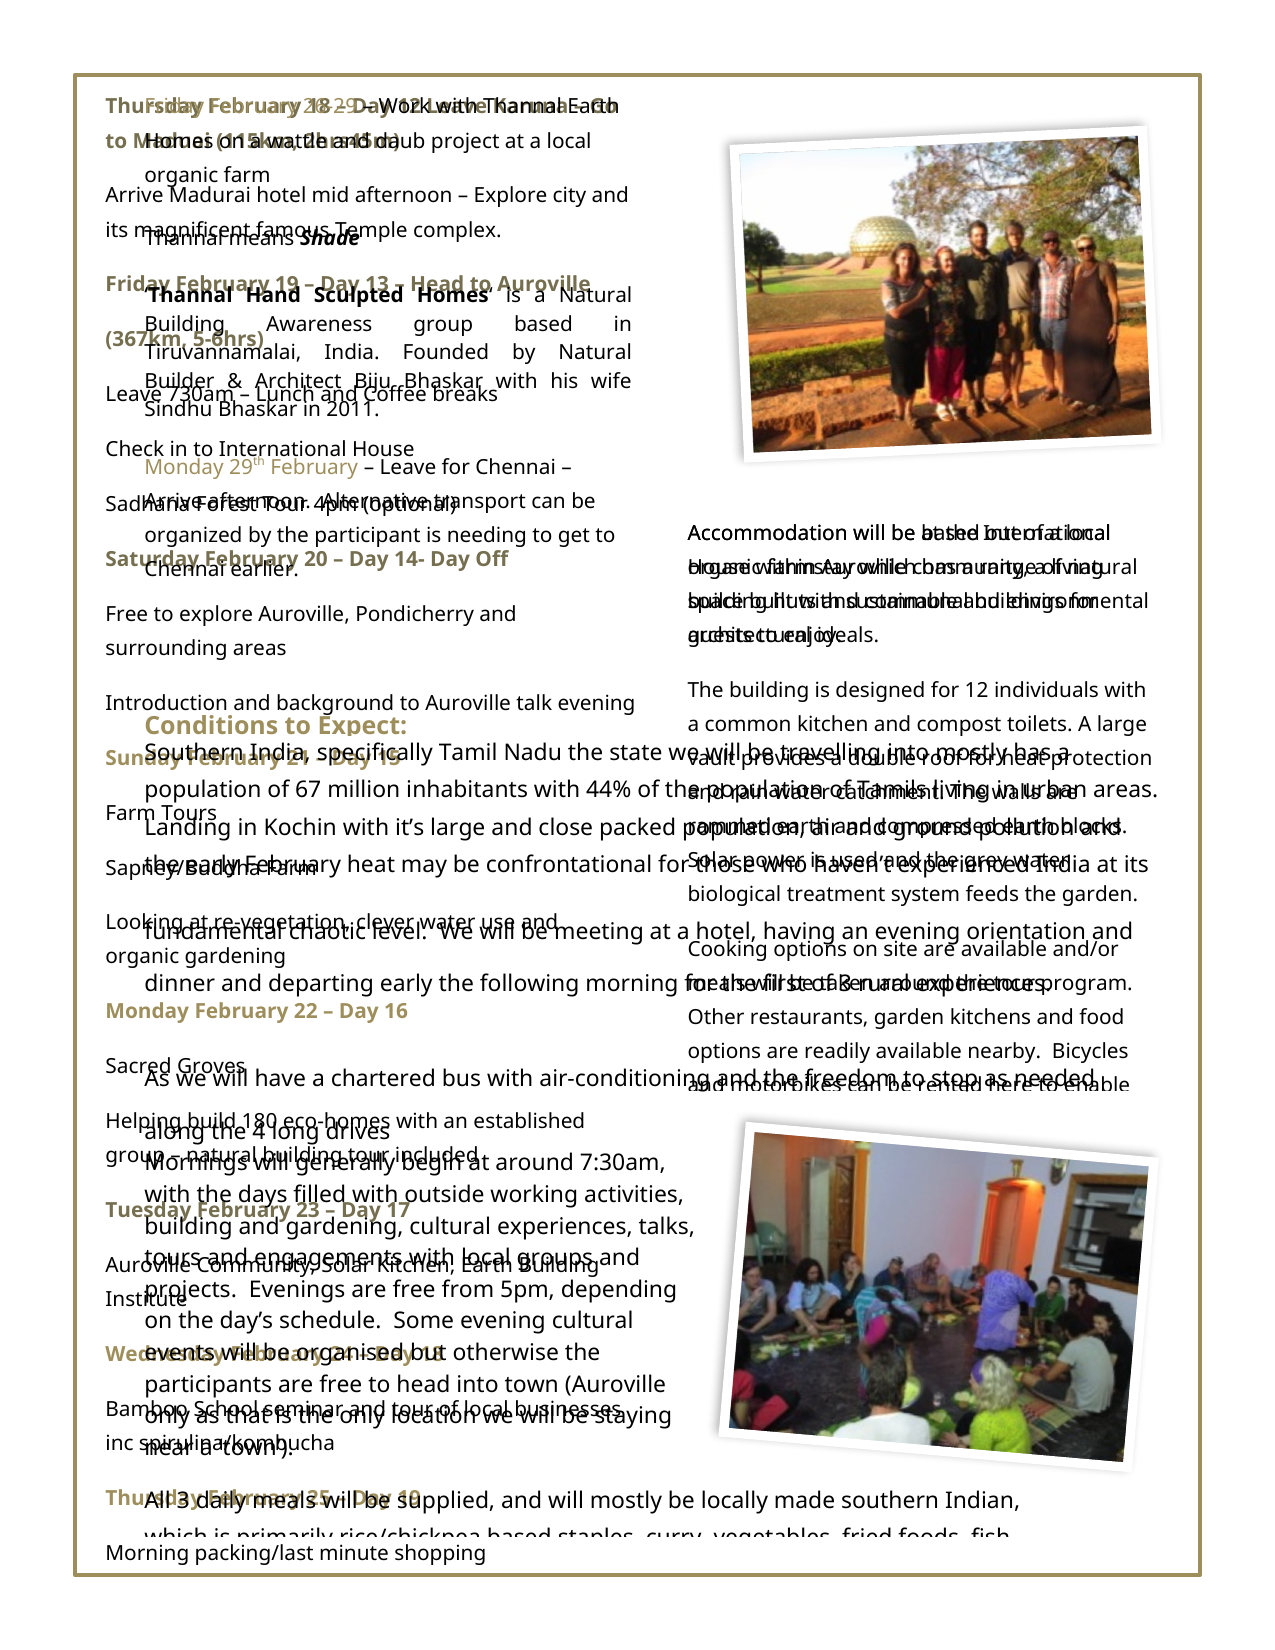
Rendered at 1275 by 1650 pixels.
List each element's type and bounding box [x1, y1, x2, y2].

picture [740, 136, 1151, 452]
picture [730, 1133, 1148, 1462]
